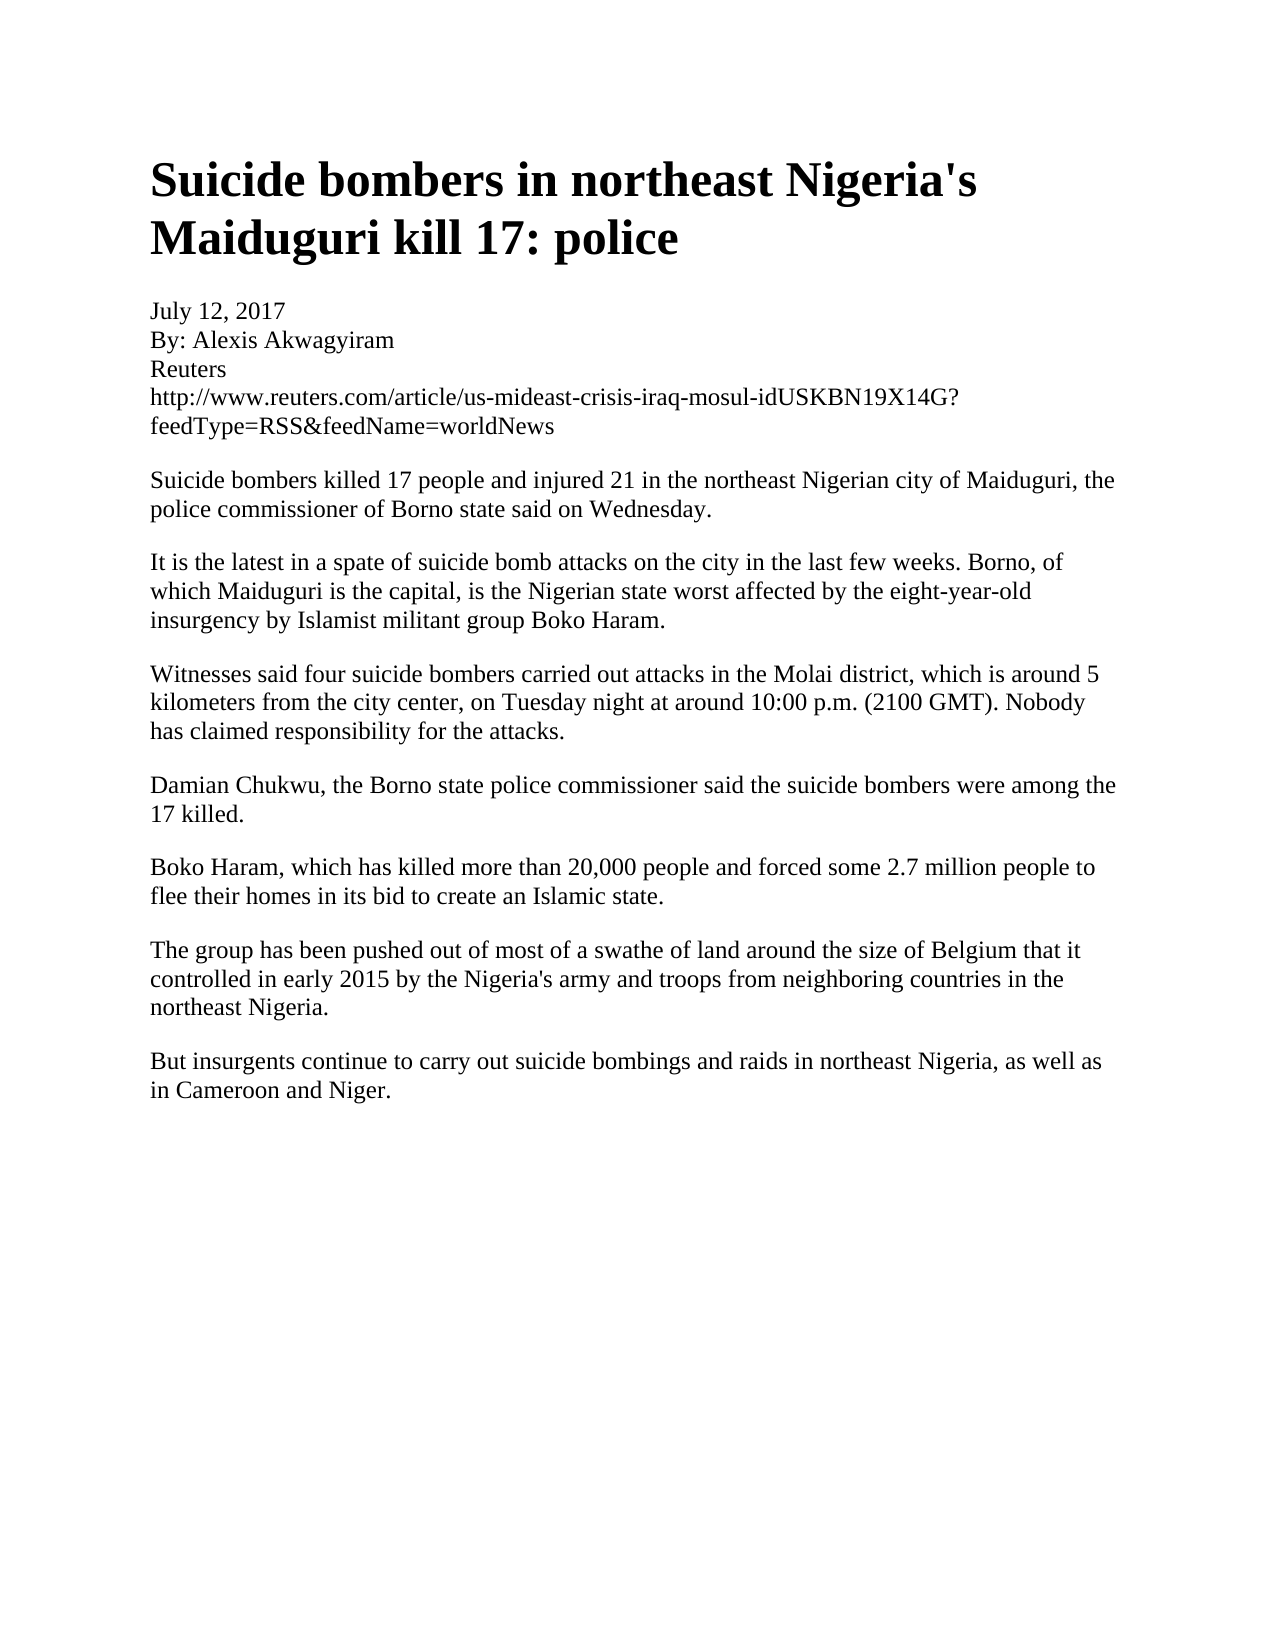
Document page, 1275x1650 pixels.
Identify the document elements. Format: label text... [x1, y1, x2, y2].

text Witnesses said four suicide bombers carried out attacks in the Molai district, which is around 5 kilometers from the city center, on Tuesday night at around 10:00 p.m. (2100 GMT). Nobody has claimed responsibility for the attacks. [150, 659, 1125, 745]
text Suicide bombers killed 17 people and injured 21 in the northeast Nigerian city of Maiduguri, the police commissioner of Borno state said on Wednesday. [150, 465, 1125, 522]
text By: Alexis Akwagyiram [150, 325, 1125, 354]
text http://www.reuters.com/article/us-mideast-crisis-iraq-mosul-idUSKBN19X14G?feedType=‌RSS&feedName=worldNews [150, 382, 1125, 440]
subtitle Suicide bombers in northeast Nigeria's Maiduguri kill 17: police [150, 150, 1125, 265]
text It is the latest in a spate of suicide bomb attacks on the city in the last few weeks. Borno, of which Maiduguri is the capital, is the Nigerian state worst affected by the eight-year-old insurgency by Islamist militant group Boko Haram. [150, 547, 1125, 634]
text Damian Chukwu, the Borno state police commissioner said the suicide bombers were among the 17 killed. [150, 770, 1125, 827]
text The group has been pushed out of most of a swathe of land around the size of Belgium that it controlled in early 2015 by the Nigeria's army and troops from neighboring countries in the northeast Nigeria. [150, 935, 1125, 1021]
text But insurgents continue to carry out suicide bombings and raids in northeast Nigeria, as well as in Cameroon and Niger. [150, 1046, 1125, 1104]
text July 12, 2017 [150, 296, 1125, 325]
text Boko Haram, which has killed more than 20,000 people and forced some 2.7 million people to flee their homes in its bid to create an Islamic state. [150, 852, 1125, 910]
text Reuters [150, 354, 1125, 382]
